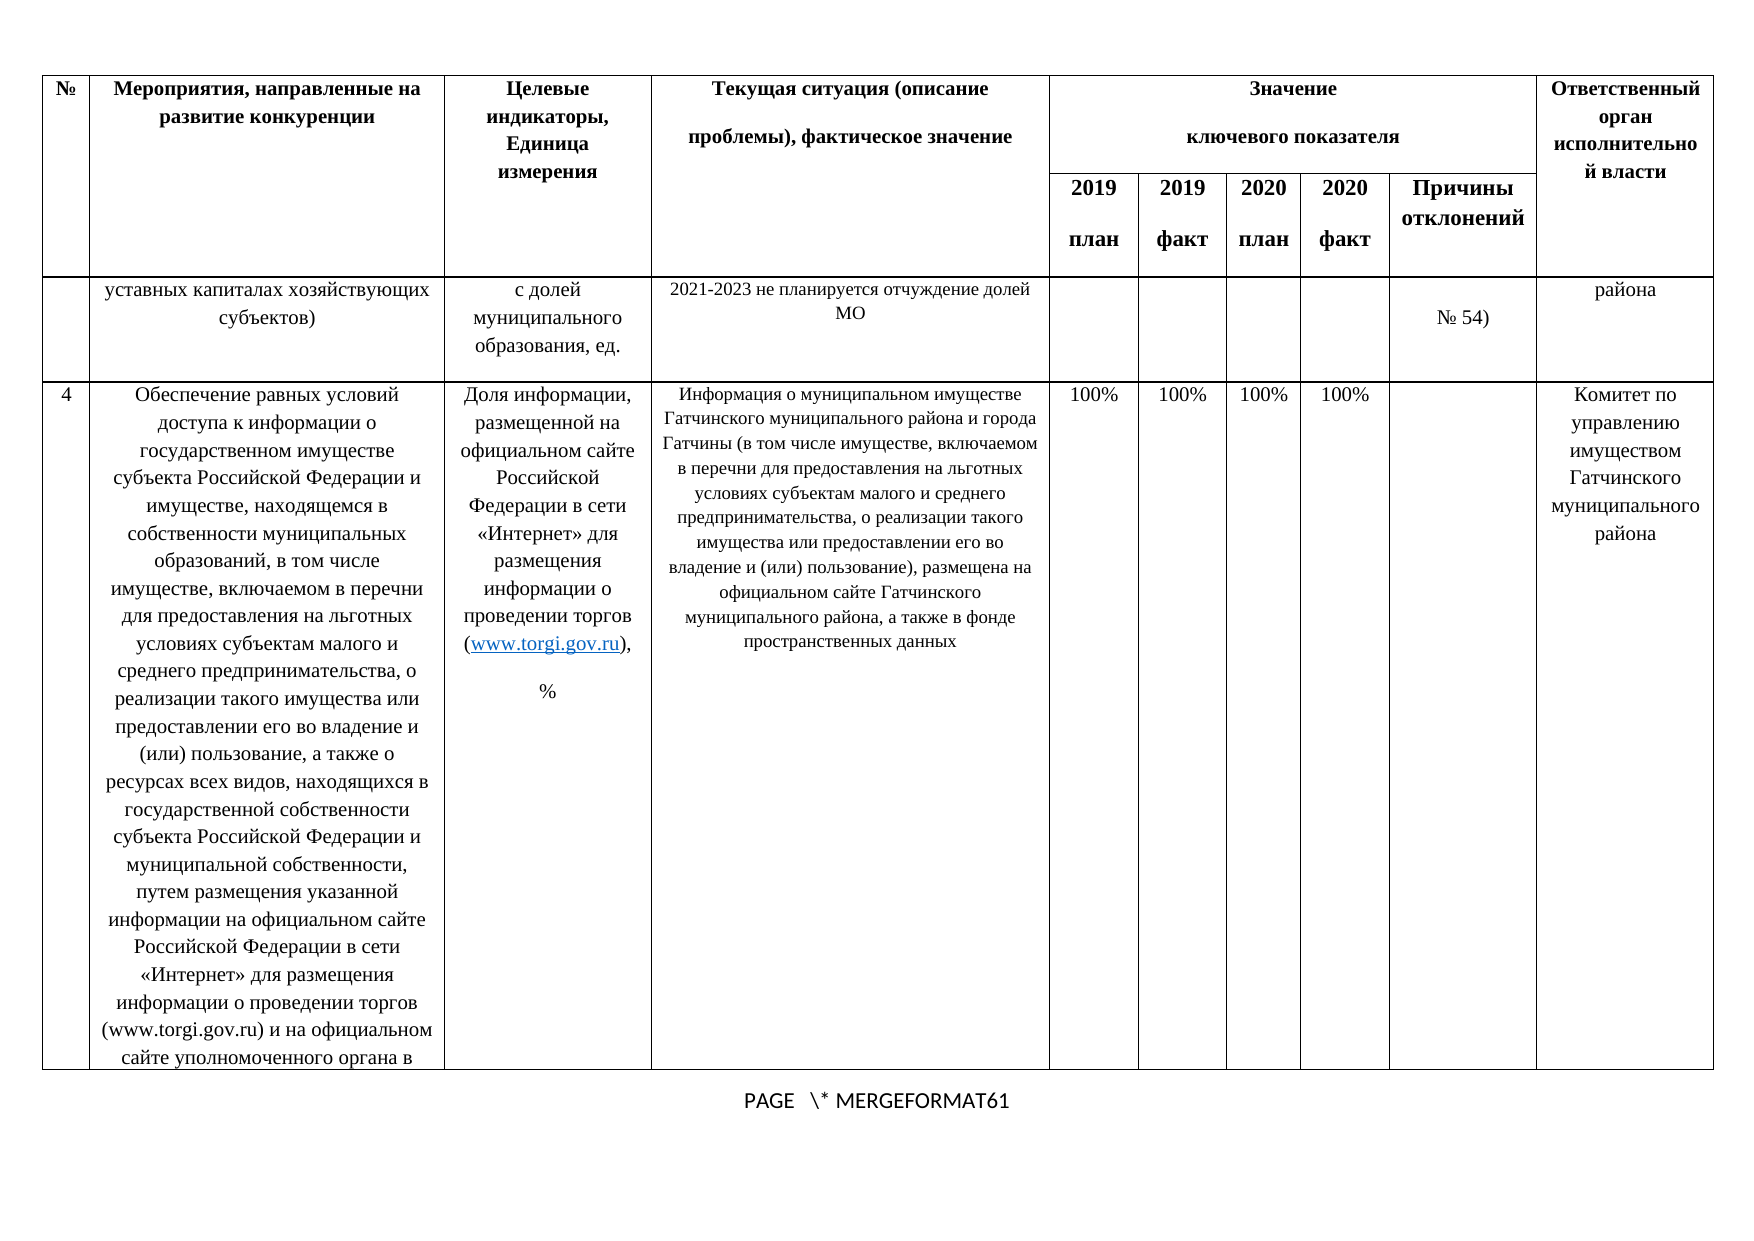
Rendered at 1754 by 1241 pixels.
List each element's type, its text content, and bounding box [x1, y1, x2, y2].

table_cell 100% [1301, 383, 1389, 1069]
table_cell 2019 план [1050, 174, 1138, 276]
table_cell 2020 факт [1301, 174, 1389, 276]
table_cell Количество эффективных муниципальных предприятий, хозяйственных обществ (АО, ООО) с долей муниципального образования, ед. [445, 278, 651, 381]
table_cell [1390, 383, 1536, 1069]
table_cell 3 [43, 278, 89, 381]
table_cell 21 [1050, 278, 1138, 381]
table_cell 16 [1139, 278, 1226, 381]
table_header Значение ключевого показателя [1050, 76, 1536, 173]
table_cell 100% [1050, 383, 1138, 1069]
table_header № [43, 76, 89, 276]
table_cell Комитет по управлению имуществом Гатчинского муниципального района [1537, 278, 1713, 381]
table_cell Комитет по управлению имуществом Гатчинского муниципального района [1537, 383, 1713, 1069]
table_header Текущая ситуация (описание проблемы), фактическое значение [652, 76, 1049, 276]
table_cell 4 [43, 383, 89, 1069]
table_cell 100% [1227, 383, 1300, 1069]
table_cell 100% [1139, 383, 1226, 1069]
table_header Целевые индикаторы, Единица измерения [445, 76, 651, 276]
table_cell 18 [1301, 278, 1389, 381]
table_cell 2019 факт [1139, 174, 1226, 276]
table_cell 19 [1227, 278, 1300, 381]
table_header Мероприятия, направленные на развитие конкуренции [90, 76, 444, 276]
table_cell Причины отклонений [1390, 174, 1536, 276]
table_cell 2020 план [1227, 174, 1300, 276]
table_cell Реализация доли МО в соответствии с планом приватизации (ООО Аптека № 54) [1390, 278, 1536, 381]
table_header Ответственный орган исполнительной власти [1537, 76, 1713, 276]
